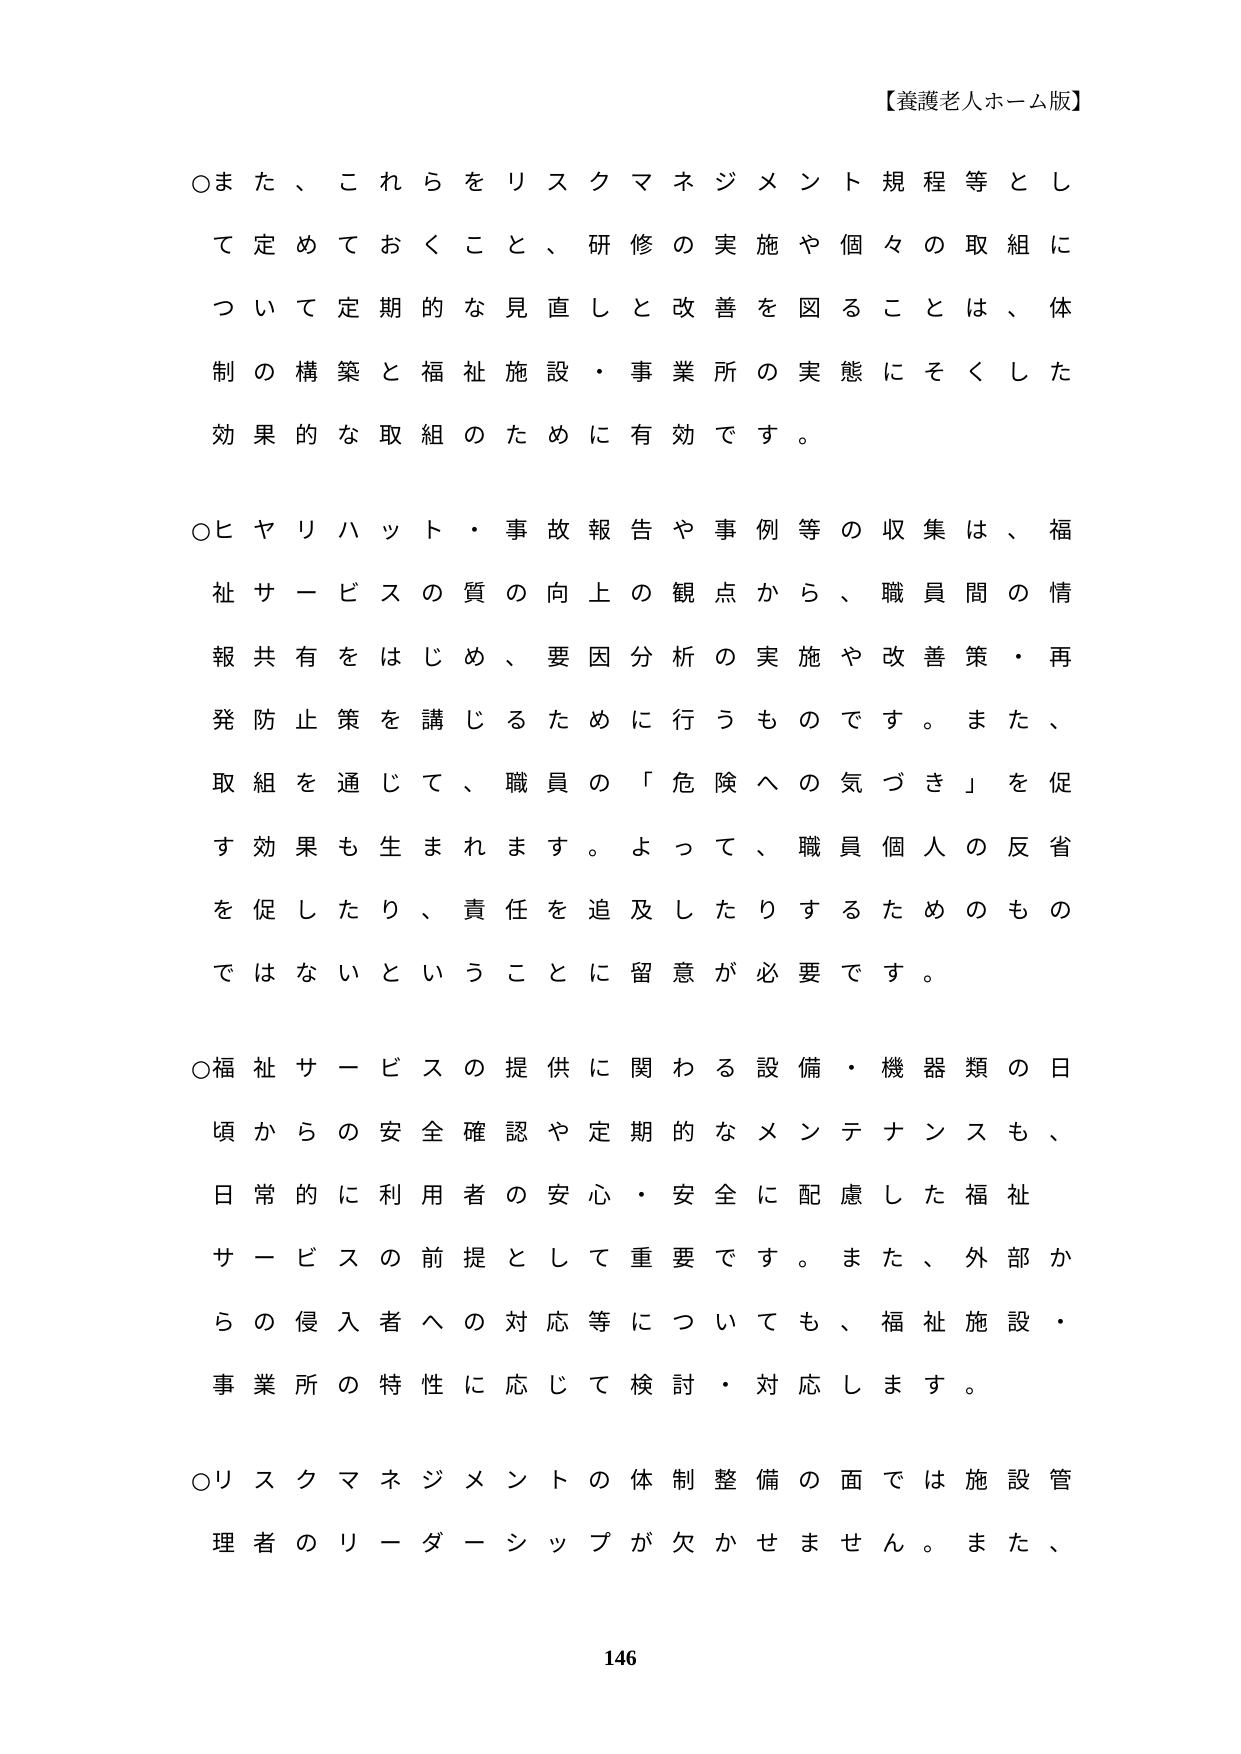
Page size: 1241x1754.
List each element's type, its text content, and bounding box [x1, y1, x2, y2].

text ○また、これらをリスクマネジメント規程等として定めておくこと、研修の実施や個々の取組について定期的な見直しと改善を図ることは、体制の構築と福祉施設・事業所の実態にそくした効果的な取組のために有効です。 [170, 149, 1091, 465]
text ○ヒヤリハット・事故報告や事例等の収集は、福祉サービスの質の向上の観点から、職員間の情報共有をはじめ、要因分析の実施や改善策・再発防止策を講じるために行うものです。また、取組を通じて、職員の「危険への気づき」を促す効果も生まれます。よって、職員個人の反省を促したり、責任を追及したりするためのものではないということに留意が必要です。 [170, 497, 1091, 1004]
text ○福祉サービスの提供に関わる設備・機器類の日頃からの安全確認や定期的なメンテナンスも、日常的に利用者の安心・安全に配慮した福祉サービスの前提として重要です。また、外部からの侵入者への対応等についても、福祉施設・事業所の特性に応じて検討・対応します。 [170, 1035, 1091, 1415]
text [170, 1447, 1091, 1574]
